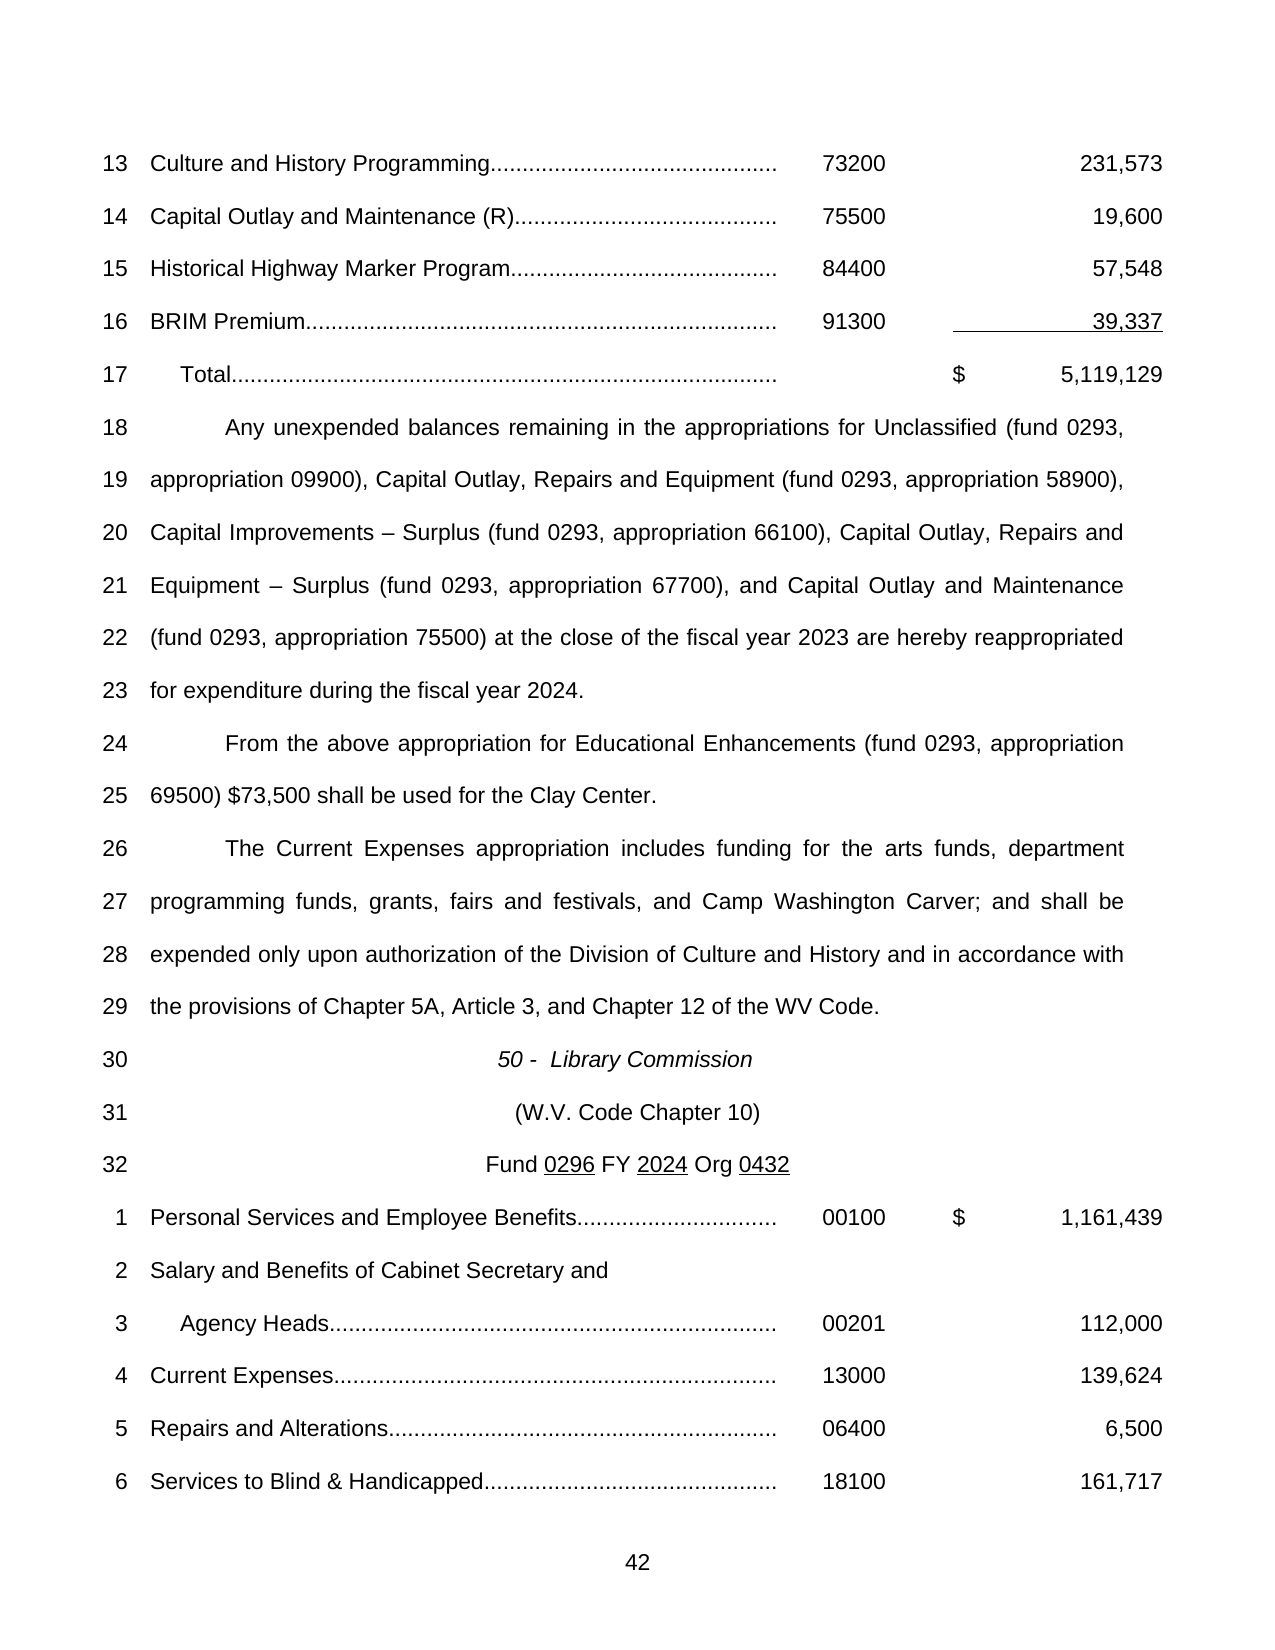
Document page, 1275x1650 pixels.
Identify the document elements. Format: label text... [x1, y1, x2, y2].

text Personal Services and Employee Benefits 00100 $ 1,161,439 [150, 1204, 1125, 1231]
text From the above appropriation for Educational Enhancements (fund 0293, appropriation 69500) $73,500 shall be used for the Clay Center. [150, 730, 1125, 809]
text Any unexpended balances remaining in the appropriations for Unclassified (fund 0293, appropriation 09900), Capital Outlay, Repairs and Equipment (fund 0293, appropriation 58900), Capital Improvements – Surplus (fund 0293, appropriation 66100), Capital Outlay, Repairs and Equipment – Surplus (fund 0293, appropriation 67700), and Capital Outlay and Maintenance (fund 0293, appropriation 75500) at the close of the fiscal year 2023 are hereby reappropriated for expenditure during the fiscal year 2024. [150, 413, 1125, 703]
text Culture and History Programming 73200 231,573 [150, 150, 1125, 176]
text (W.V. Code Chapter 10) [150, 1099, 1125, 1125]
text Agency Heads 00201 112,000 [150, 1309, 1125, 1336]
text Repairs and Alterations 06400 6,500 [150, 1415, 1125, 1441]
text Capital Outlay and Maintenance (R) 75500 19,600 [150, 203, 1125, 229]
text Salary and Benefits of Cabinet Secretary and [150, 1257, 1125, 1283]
text Historical Highway Marker Program 84400 57,548 [150, 255, 1125, 282]
text Fund 0296 FY 2024 Org 0432 [150, 1151, 1125, 1178]
text Services to Blind & Handicapped 18100 161,717 [150, 1468, 1125, 1494]
text Total $ 5,119,129 [150, 361, 1125, 387]
text The Current Expenses appropriation includes funding for the arts funds, department programming funds, grants, fairs and festivals, and Camp Washington Carver; and shall be expended only upon authorization of the Division of Culture and History and in accordance with the provisions of Chapter 5A, Article 3, and Chapter 12 of the WV Code. [150, 835, 1125, 1020]
text Current Expenses 13000 139,624 [150, 1362, 1125, 1389]
list Library Commission [150, 1046, 1125, 1072]
text BRIM Premium 91300 39,337 [150, 308, 1125, 334]
